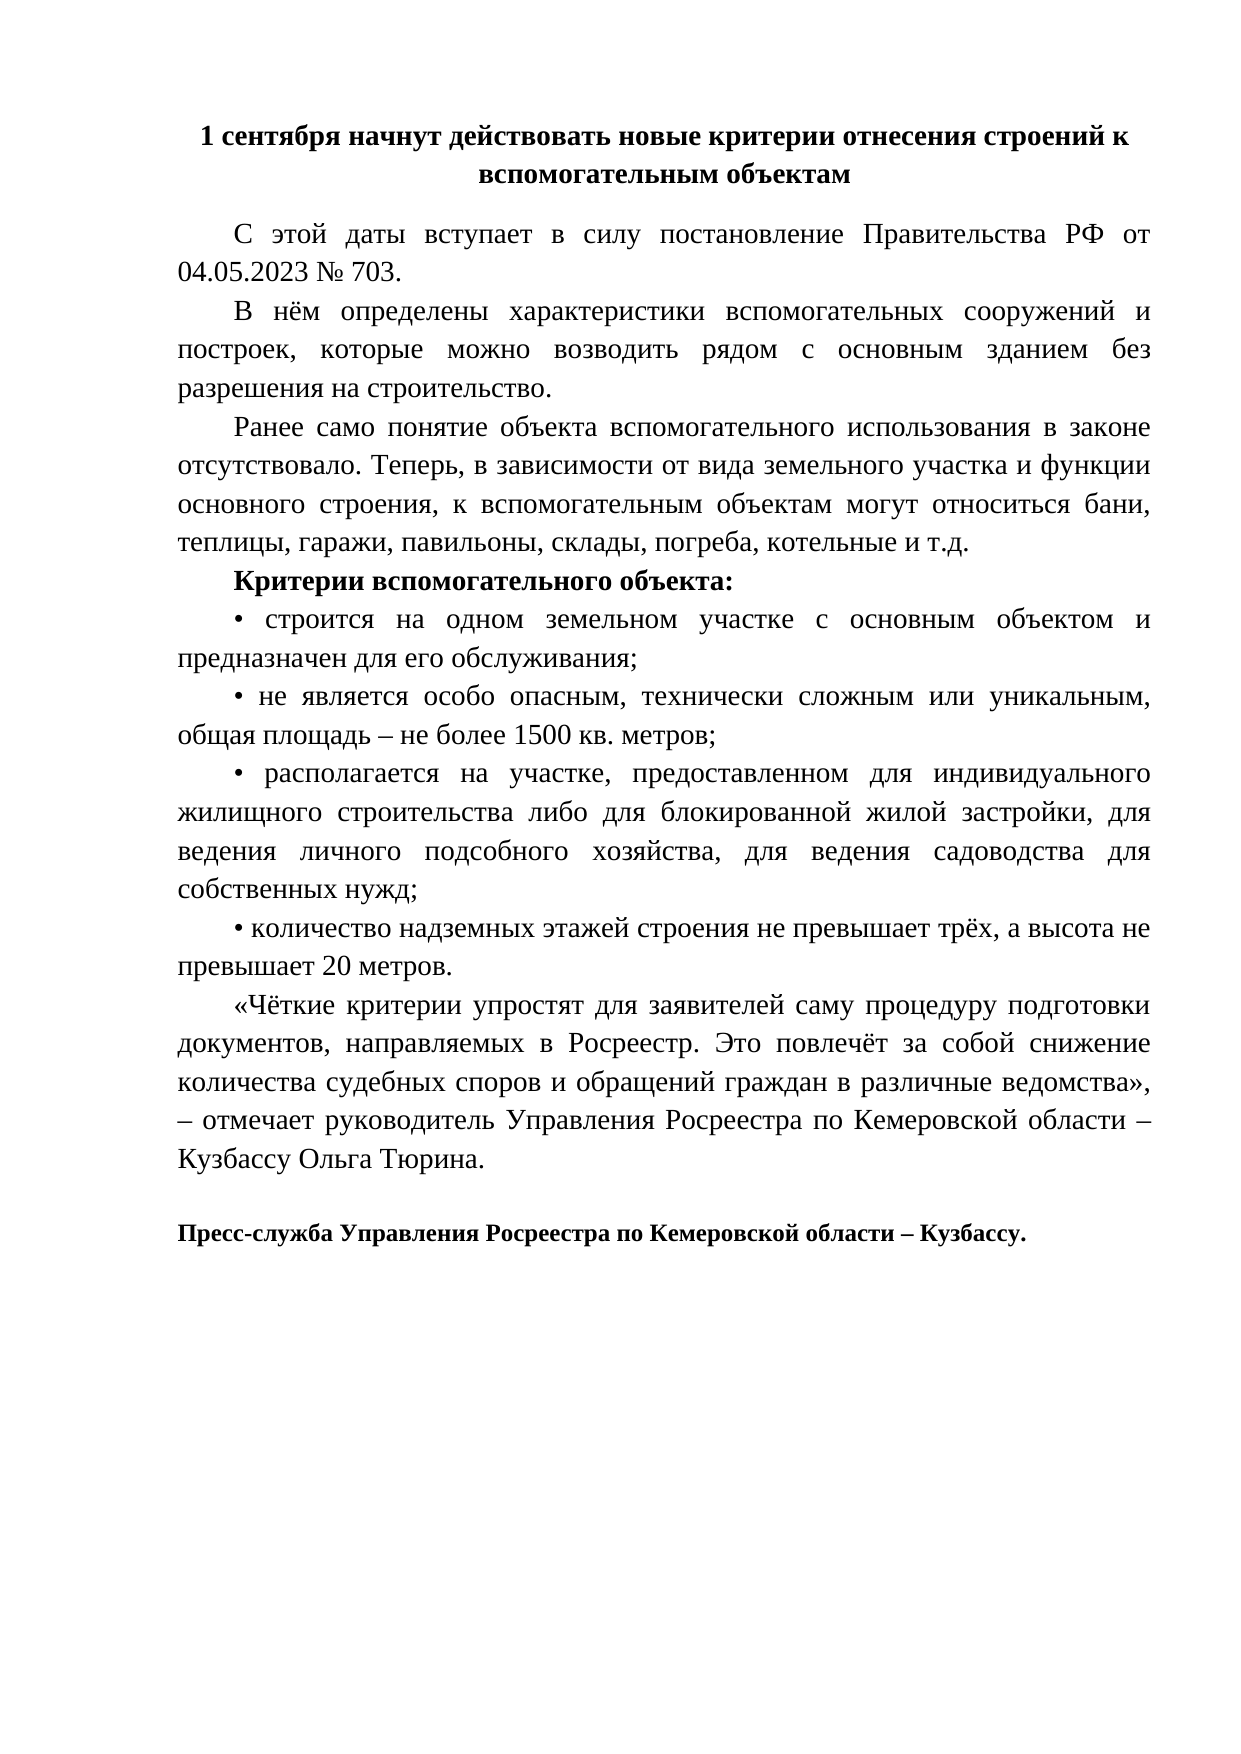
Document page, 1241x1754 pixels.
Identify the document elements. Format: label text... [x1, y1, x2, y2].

text • строится на одном земельном участке с основным объектом и предназначен для его обслуживания; [177, 601, 1152, 673]
text 1 сентября начнут действовать новые критерии отнесения строений к вспомогательным объектам [177, 118, 1152, 190]
text Ранее само понятие объекта вспомогательного использования в законе отсутствовало. Теперь, в зависимости от вида земельного участка и функции основного строения, к вспомогательным объектам могут относиться бани, теплицы, гаражи, павильоны, склады, погреба, котельные и т.д. [177, 409, 1152, 558]
text С этой даты вступает в силу постановление Правительства РФ от 04.05.2023 № 703. [177, 216, 1152, 288]
text В нём определены характеристики вспомогательных сооружений и построек, которые можно возводить рядом с основным зданием без разрешения на строительство. [177, 293, 1152, 404]
text • количество надземных этажей строения не превышает трёх, а высота не превышает 20 метров. [177, 910, 1152, 982]
text • располагается на участке, предоставленном для индивидуального жилищного строительства либо для блокированной жилой застройки, для ведения личного подсобного хозяйства, для ведения садоводства для собственных нужд; [177, 756, 1152, 905]
text «Чёткие критерии упростят для заявителей саму процедуру подготовки документов, направляемых в Росреестр. Это повлечёт за собой снижение количества судебных споров и обращений граждан в различные ведомства», – отмечает руководитель Управления Росреестра по Кемеровской области – Кузбассу Ольга Тюрина. [177, 987, 1152, 1174]
text Пресс-служба Управления Росреестра по Кемеровской области – Кузбассу. [177, 1218, 1152, 1247]
text Критерии вспомогательного объекта: [177, 563, 1152, 596]
text • не является особо опасным, технически сложным или уникальным, общая площадь – не более 1500 кв. метров; [177, 678, 1152, 751]
